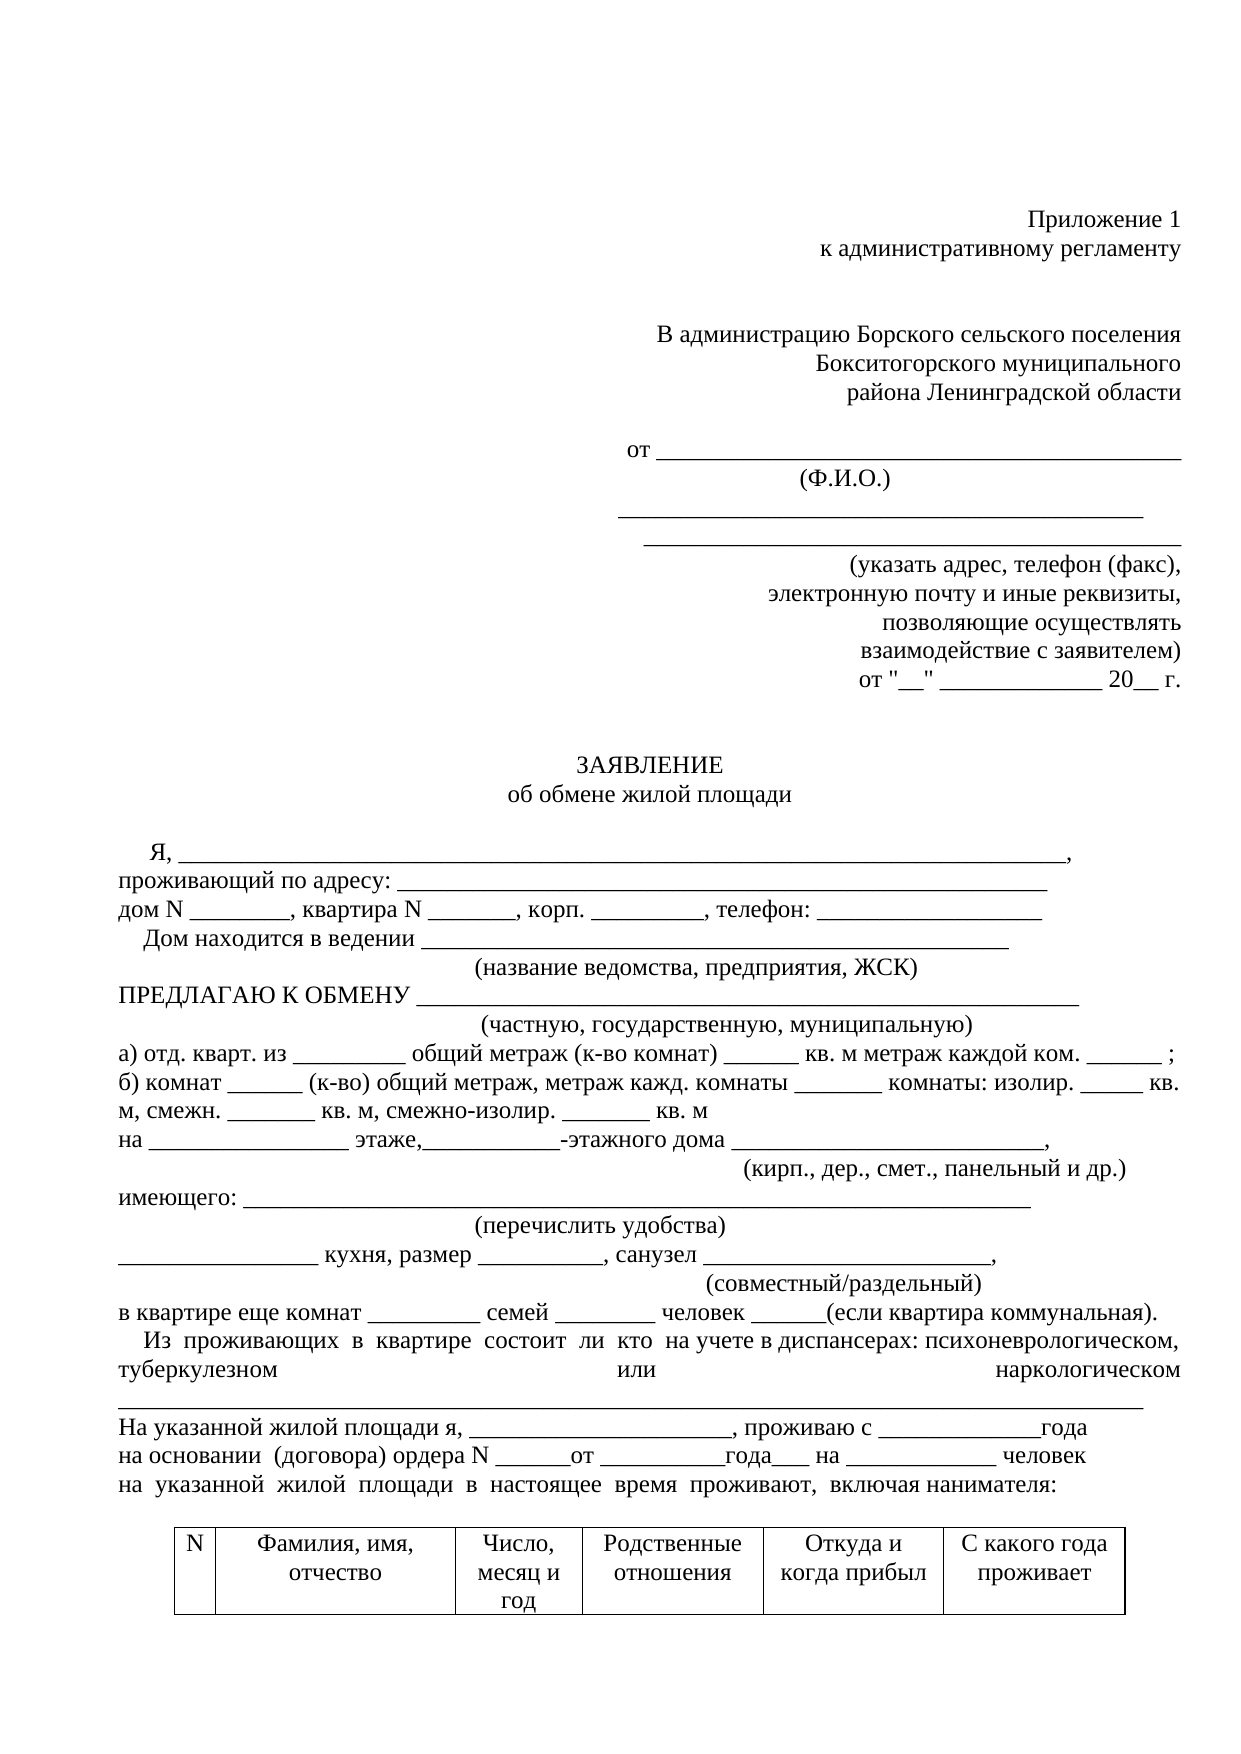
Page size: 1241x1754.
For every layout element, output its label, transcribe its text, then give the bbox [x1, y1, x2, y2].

text на указанной жилой площади в настоящее время проживают, включая нанимателя: [118, 1469, 1181, 1498]
text (кирп., дер., смет., панельный и др.) [118, 1153, 1181, 1182]
text (перечислить удобства) [118, 1211, 1181, 1239]
text На указанной жилой площади я, _____________________, проживаю с _____________года [118, 1412, 1181, 1441]
text от "__" _____________ 20__ г. [118, 664, 1181, 693]
text (Ф.И.О.) [118, 463, 1181, 492]
text б) комнат ______ (к-во) общий метраж, метраж кажд. комнаты _______ комнаты: изолир. _____ кв. м, смежн. _______ кв. м, смежно-изолир. _______ кв. м [118, 1067, 1181, 1124]
text ПРЕДЛАГАЮ К ОБМЕНУ _____________________________________________________ [118, 981, 1181, 1009]
text Из проживающих в квартире состоит ли кто на учете в диспансерах: психоневрологическом, туберкулезном или наркологическом __________________________________________________________________________________ [118, 1326, 1181, 1412]
text Бокситогорского муниципального [118, 348, 1181, 377]
text проживающий по адресу: ____________________________________________________ [118, 866, 1181, 894]
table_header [583, 1528, 763, 1614]
text имеющего: _______________________________________________________________ [118, 1182, 1181, 1211]
text об обмене жилой площади [118, 779, 1181, 808]
text позволяющие осуществлять [118, 607, 1181, 636]
text ________________ кухня, размер __________, санузел _______________________, [118, 1239, 1181, 1268]
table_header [456, 1528, 582, 1614]
text района Ленинградской области [118, 377, 1181, 406]
text в квартире еще комнат _________ семей ________ человек ______(если квартира коммунальная). [118, 1297, 1181, 1326]
text ___________________________________________ [118, 521, 1181, 549]
text на ________________ этаже,___________-этажного дома _________________________, [118, 1124, 1181, 1153]
text к административному регламенту [118, 233, 1181, 262]
text Дом находится в ведении _______________________________________________ [118, 923, 1181, 952]
text взаимодействие с заявителем) [118, 636, 1181, 664]
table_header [764, 1528, 943, 1614]
text на основании (договора) ордера N ______от __________года___ на ____________ человек [118, 1441, 1181, 1469]
text (частную, государственную, муниципальную) [118, 1009, 1181, 1038]
text Приложение 1 [118, 204, 1181, 233]
text __________________________________________ [118, 492, 1181, 521]
text В администрацию Борского сельского поселения [118, 319, 1181, 348]
text дом N ________, квартира N _______, корп. _________, телефон: __________________ [118, 894, 1181, 923]
text Я, _______________________________________________________________________, [118, 837, 1181, 866]
text от __________________________________________ [118, 434, 1181, 463]
text (указать адрес, телефон (факс), [118, 549, 1181, 578]
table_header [944, 1528, 1124, 1614]
text ЗАЯВЛЕНИЕ [118, 751, 1181, 779]
table_header N [175, 1528, 215, 1614]
text (название ведомства, предприятия, ЖСК) [118, 952, 1181, 981]
text (совместный/раздельный) [118, 1268, 1181, 1297]
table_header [216, 1528, 455, 1614]
text а) отд. кварт. из _________ общий метраж (к-во комнат) ______ кв. м метраж каждой ком. ______ ; [118, 1038, 1181, 1067]
text электронную почту и иные реквизиты, [118, 578, 1181, 607]
